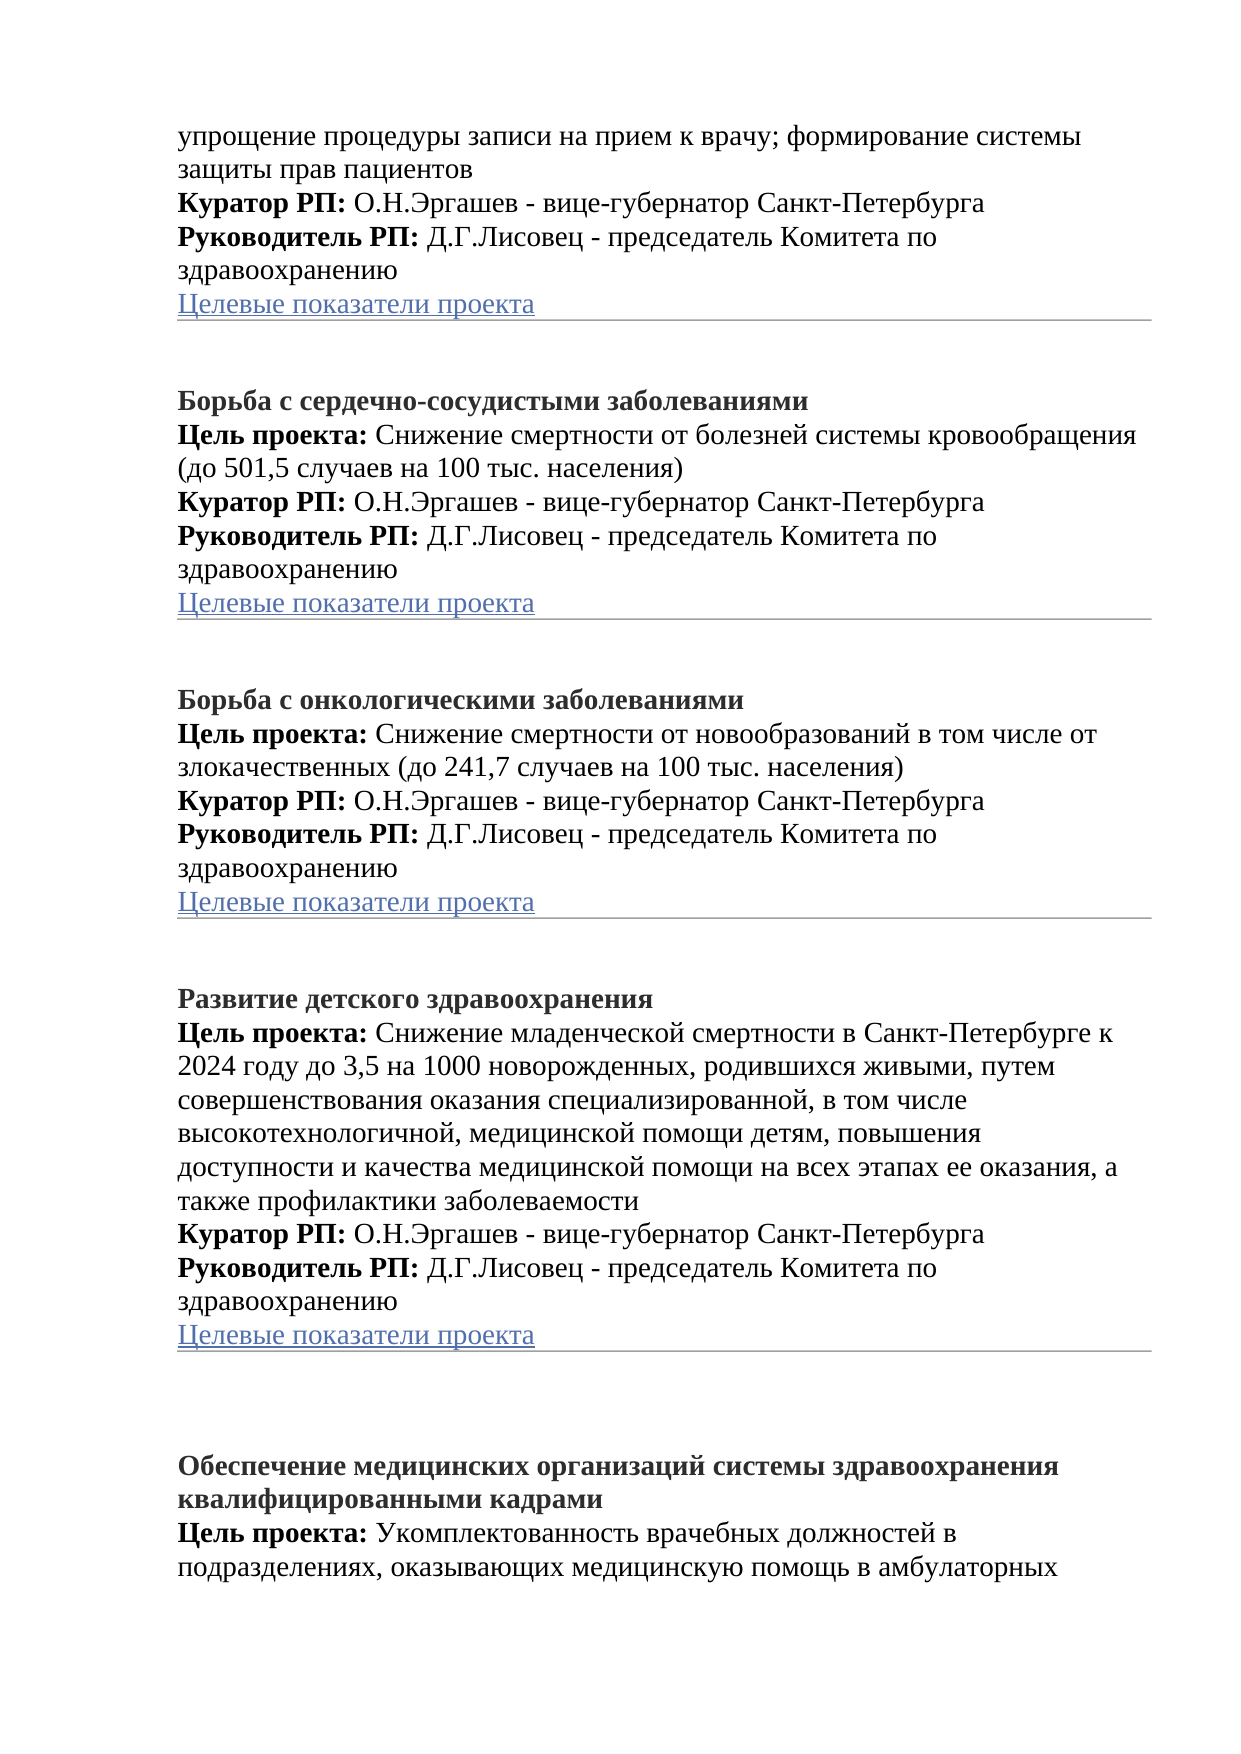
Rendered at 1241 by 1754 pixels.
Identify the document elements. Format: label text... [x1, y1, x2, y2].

text Обеспечение медицинских организаций системы здравоохранения квалифицированными кадрами [177, 1448, 1152, 1515]
text Руководитель РП: Д.Г.Лисовец - председатель Комитета по здравоохранению [177, 817, 1152, 884]
text Цель проекта: Снижение смертности от болезней системы кровообращения (до 501,5 случаев на 100 тыс. населения) [177, 417, 1152, 484]
text Борьба с сердечно-сосудистыми заболеваниями [177, 383, 1152, 417]
text Руководитель РП: Д.Г.Лисовец - председатель Комитета по здравоохранению [177, 1250, 1152, 1317]
text Борьба с онкологическими заболеваниями [177, 682, 1152, 716]
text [177, 118, 1152, 185]
text Куратор РП: О.Н.Эргашев - вице-губернатор Санкт-Петербурга [177, 484, 1152, 518]
text Целевые показатели проекта [177, 286, 1152, 319]
text Цель проекта: Снижение смертности от новообразований в том числе от злокачественных (до 241,7 случаев на 100 тыс. населения) [177, 716, 1152, 783]
text Цель проекта: Снижение младенческой смертности в Санкт-Петербурге к 2024 году до 3,5 на 1000 новорожденных, родившихся живыми, путем совершенствования оказания специализированной, в том числе высокотехнологичной, медицинской помощи детям, повышения доступности и качества медицинской помощи на всех этапах ее оказания, а также профилактики заболеваемости [177, 1015, 1152, 1216]
text Куратор РП: О.Н.Эргашев - вице-губернатор Санкт-Петербурга [177, 1216, 1152, 1250]
text Целевые показатели проекта [177, 884, 1152, 917]
text Куратор РП: О.Н.Эргашев - вице-губернатор Санкт-Петербурга [177, 783, 1152, 817]
text Куратор РП: О.Н.Эргашев - вице-губернатор Санкт-Петербурга [177, 185, 1152, 219]
text Руководитель РП: Д.Г.Лисовец - председатель Комитета по здравоохранению [177, 518, 1152, 585]
text Целевые показатели проекта [177, 585, 1152, 618]
text Целевые показатели проекта [177, 1317, 1152, 1350]
text Руководитель РП: Д.Г.Лисовец - председатель Комитета по здравоохранению [177, 219, 1152, 286]
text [177, 1515, 1152, 1582]
text Развитие детского здравоохранения [177, 981, 1152, 1015]
